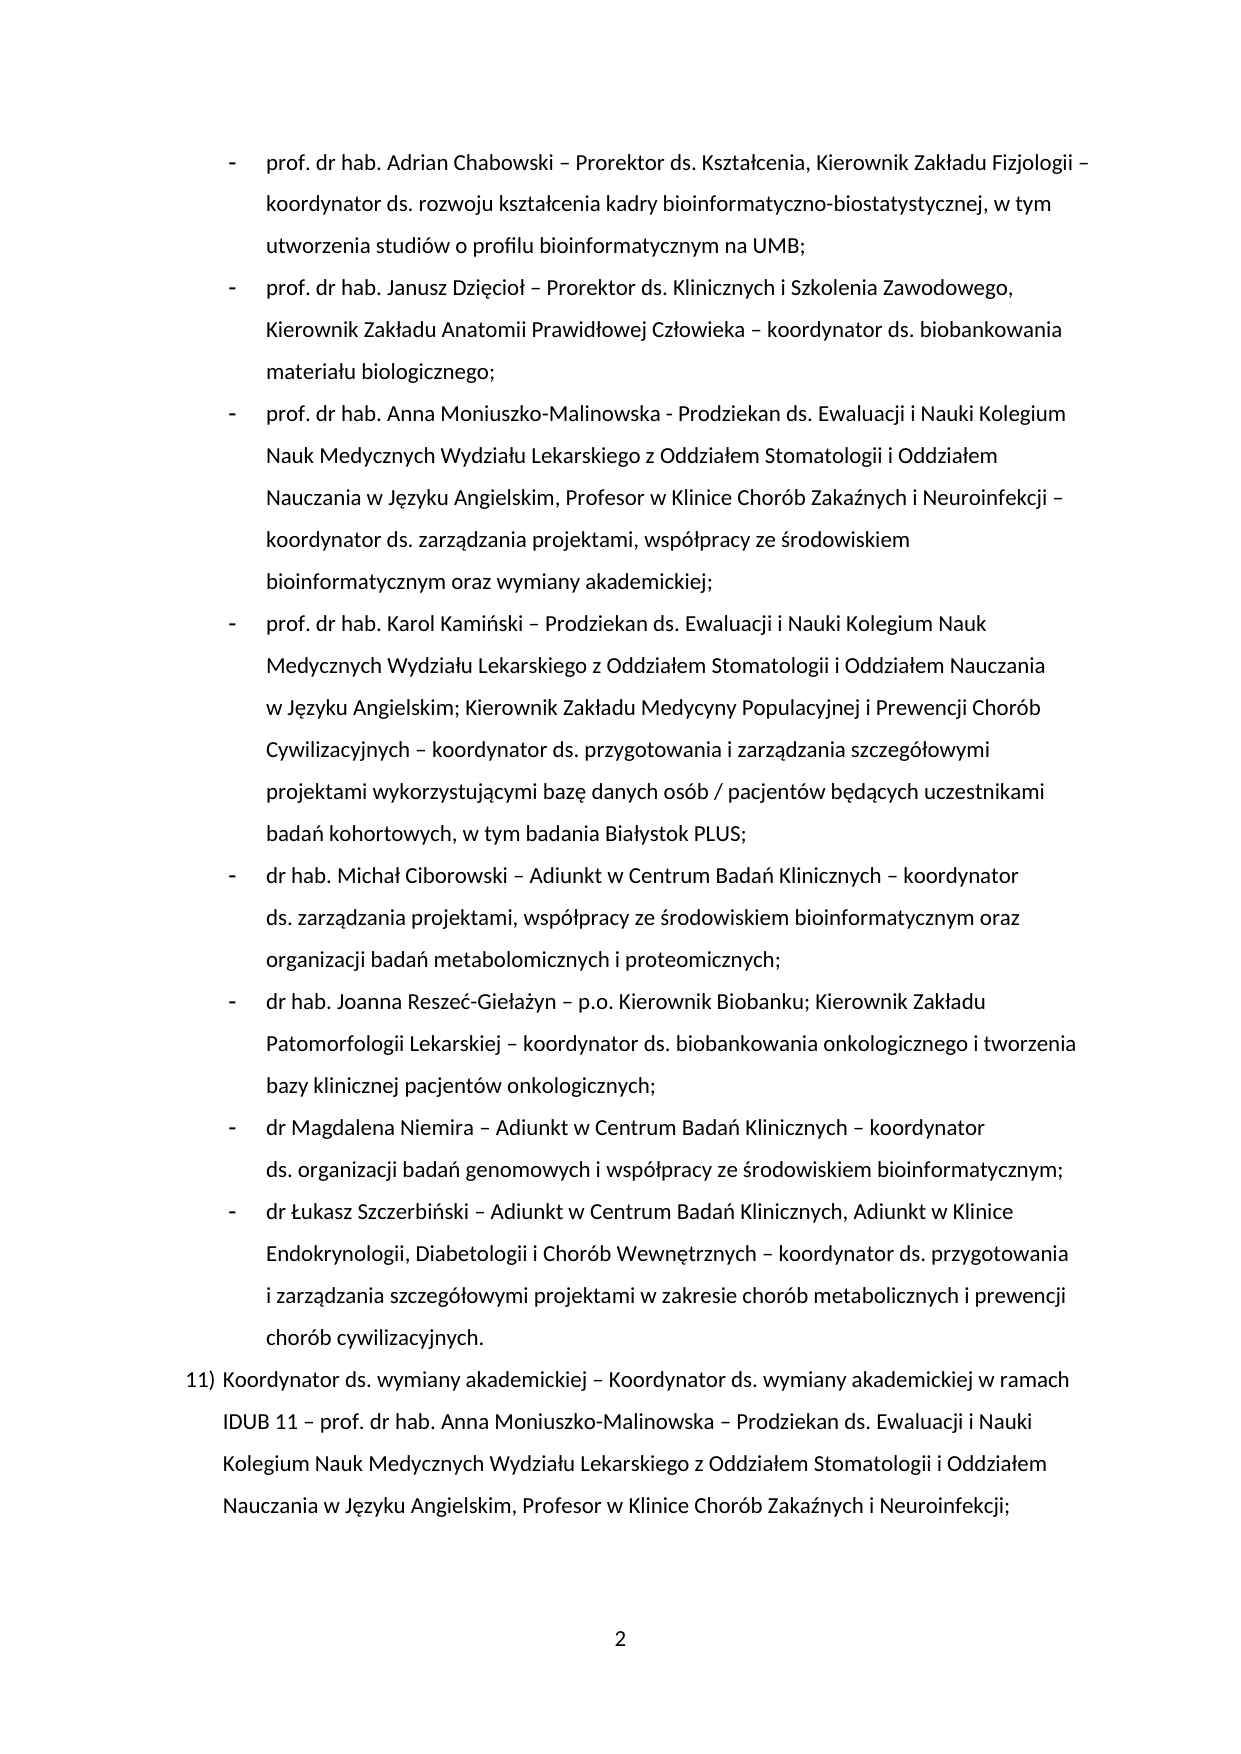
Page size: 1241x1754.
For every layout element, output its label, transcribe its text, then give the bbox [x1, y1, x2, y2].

list Koordynator ds. wymiany akademickiej – Koordynator ds. wymiany akademickiej w ramach IDUB 11 – prof. dr hab. Anna Moniuszko-Malinowska – Prodziekan ds. Ewaluacji i Nauki Kolegium Nauk Medycznych Wydziału Lekarskiego z Oddziałem Stomatologii i Oddziałem Nauczania w Języku Angielskim, Profesor w Klinice Chorób Zakaźnych i Neuroinfekcji; [185, 1365, 1093, 1519]
list dr hab. Joanna Reszeć-Giełażyn – p.o. Kierownik Biobanku; Kierownik Zakładu Patomorfologii Lekarskiej – koordynator ds. biobankowania onkologicznego i tworzenia bazy klinicznej pacjentów onkologicznych; [228, 987, 1093, 1099]
list dr Łukasz Szczerbiński – Adiunkt w Centrum Badań Klinicznych, Adiunkt w Klinice Endokrynologii, Diabetologii i Chorób Wewnętrznych – koordynator ds. przygotowania i zarządzania szczegółowymi projektami w zakresie chorób metabolicznych i prewencji chorób cywilizacyjnych. [228, 1197, 1093, 1351]
list prof. dr hab. Janusz Dzięcioł – Prorektor ds. Klinicznych i Szkolenia Zawodowego, Kierownik Zakładu Anatomii Prawidłowej Człowieka – koordynator ds. biobankowania materiału biologicznego; [228, 273, 1093, 386]
list dr hab. Michał Ciborowski – Adiunkt w Centrum Badań Klinicznych – koordynator ds. zarządzania projektami, współpracy ze środowiskiem bioinformatycznym oraz organizacji badań metabolomicznych i proteomicznych; [228, 861, 1093, 973]
list dr Magdalena Niemira – Adiunkt w Centrum Badań Klinicznych – koordynator ds. organizacji badań genomowych i współpracy ze środowiskiem bioinformatycznym; [228, 1113, 1093, 1183]
list prof. dr hab. Adrian Chabowski – Prorektor ds. Kształcenia, Kierownik Zakładu Fizjologii – koordynator ds. rozwoju kształcenia kadry bioinformatyczno-biostatystycznej, w tym utworzenia studiów o profilu bioinformatycznym na UMB; [228, 148, 1093, 259]
list prof. dr hab. Karol Kamiński – Prodziekan ds. Ewaluacji i Nauki Kolegium Nauk Medycznych Wydziału Lekarskiego z Oddziałem Stomatologii i Oddziałem Nauczania w Języku Angielskim; Kierownik Zakładu Medycyny Populacyjnej i Prewencji Chorób Cywilizacyjnych – koordynator ds. przygotowania i zarządzania szczegółowymi projektami wykorzystującymi bazę danych osób / pacjentów będących uczestnikami badań kohortowych, w tym badania Białystok PLUS; [228, 609, 1093, 847]
list prof. dr hab. Anna Moniuszko-Malinowska - Prodziekan ds. Ewaluacji i Nauki Kolegium Nauk Medycznych Wydziału Lekarskiego z Oddziałem Stomatologii i Oddziałem Nauczania w Języku Angielskim, Profesor w Klinice Chorób Zakaźnych i Neuroinfekcji – koordynator ds. zarządzania projektami, współpracy ze środowiskiem bioinformatycznym oraz wymiany akademickiej; [228, 399, 1093, 595]
